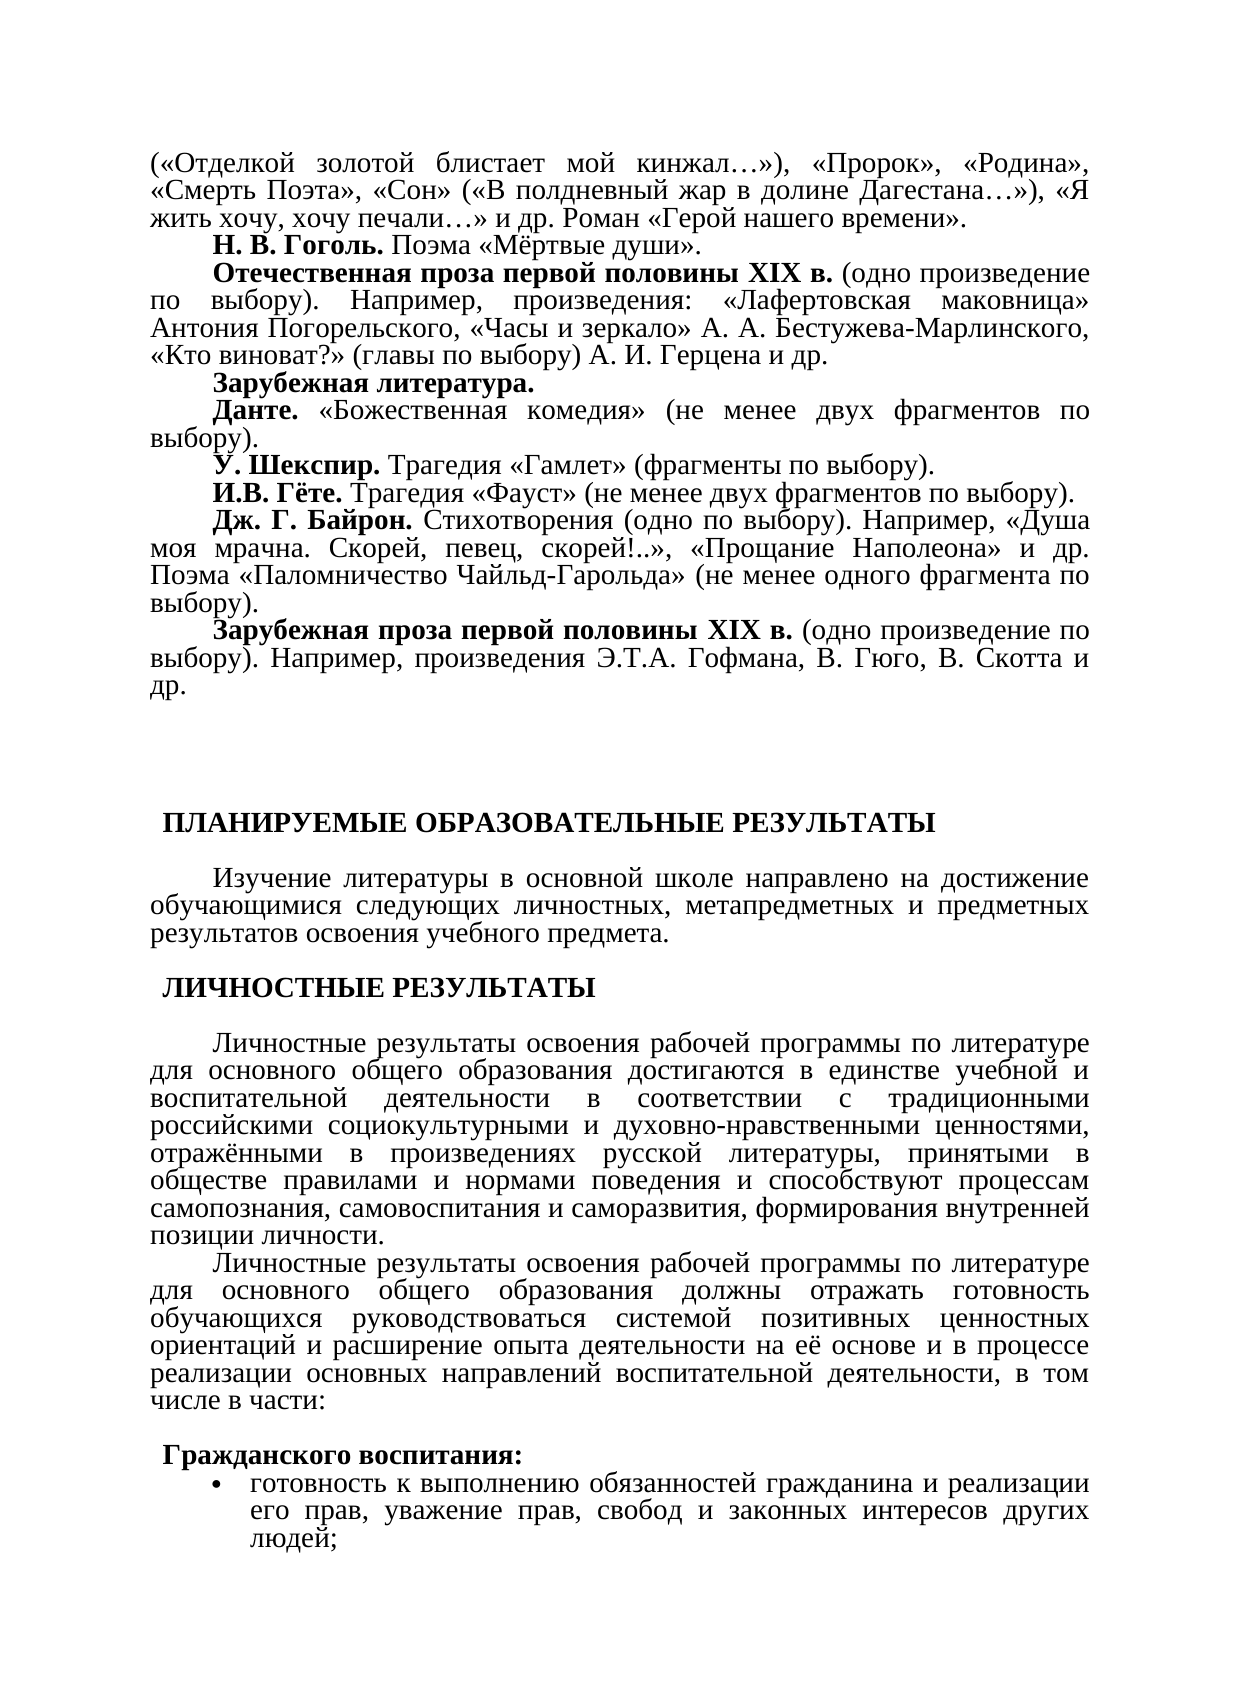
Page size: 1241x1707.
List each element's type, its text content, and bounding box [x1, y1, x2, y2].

text ЛИЧНОСТНЫЕ РЕЗУЛЬТАТЫ [162, 975, 1090, 1002]
text Личностные результаты освоения рабочей программы по литературе для основного общего образования достигаются в единстве учебной и воспитательной деятельности в соответствии с традиционными российскими социокультурными и духовно-нравственными ценностями, отражёнными в произведениях русской литературы, принятыми в обществе правилами и нормами поведения и способствуют процессам самопознания, самовоспитания и саморазвития, формирования внутренней позиции личности. [150, 1030, 1090, 1250]
text Личностные результаты освоения рабочей программы по литературе для основного общего образования должны отражать готовность обучающихся руководствоваться системой позитивных ценностных ориентаций и расширение опыта деятельности на её основе и в процессе реализации основных направлений воспитательной деятельности, в том числе в части: [150, 1250, 1090, 1415]
text У. Шекспир. Трагедия «Гамлет» ‌(фрагменты по выбору).‌‌ [150, 452, 1090, 480]
text Данте. «Божественная комедия» ‌(не менее двух фрагментов по выбору).‌‌ [150, 397, 1090, 452]
text И.В. Гёте. Трагедия «Фауст» ‌(не менее двух фрагментов по выбору).‌‌ [150, 480, 1090, 507]
text Дж. Г. Байрон. Стихотворения ‌(одно по выбору). Например, «Душа моя мрачна. Скорей, певец, скорей!..», «Прощание Наполеона» и др.‌‌ Поэма «Паломничество Чайльд-Гарольда» ‌(не менее одного фрагмента по выбору).‌‌ [150, 507, 1090, 617]
text Зарубежная литература. [150, 370, 1090, 397]
list готовность к выполнению обязанностей гражданина и реализации его прав, уважение прав, свобод и законных интересов других людей; [212, 1470, 1090, 1552]
text Гражданского воспитания: [162, 1442, 1090, 1470]
text Изучение литературы в основной школе направлено на достижение обучающимися следующих личностных, метапредметных и предметных результатов освоения учебного предмета. [150, 865, 1090, 947]
text Отечественная проза первой половины XIX в. ‌(одно произведение по выбору). Например, произведения: «Лафертовская маковница» Антония Погорельского, «Часы и зеркало» А. А. Бестужева-Марлинского, «Кто виноват?» (главы по выбору) А. И. Герцена и др.‌‌ [150, 260, 1090, 370]
text Зарубежная проза первой половины XIX в. ‌(одно произведение по выбору). Например, произведения Э.Т.А. Гофмана, В. Гюго, В. Скотта и др.‌‌ [150, 617, 1090, 700]
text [150, 150, 1090, 232]
text ПЛАНИРУЕМЫЕ ОБРАЗОВАТЕЛЬНЫЕ РЕЗУЛЬТАТЫ [162, 810, 1090, 837]
text Н. В. Гоголь. Поэма «Мёртвые души». [150, 232, 1090, 260]
